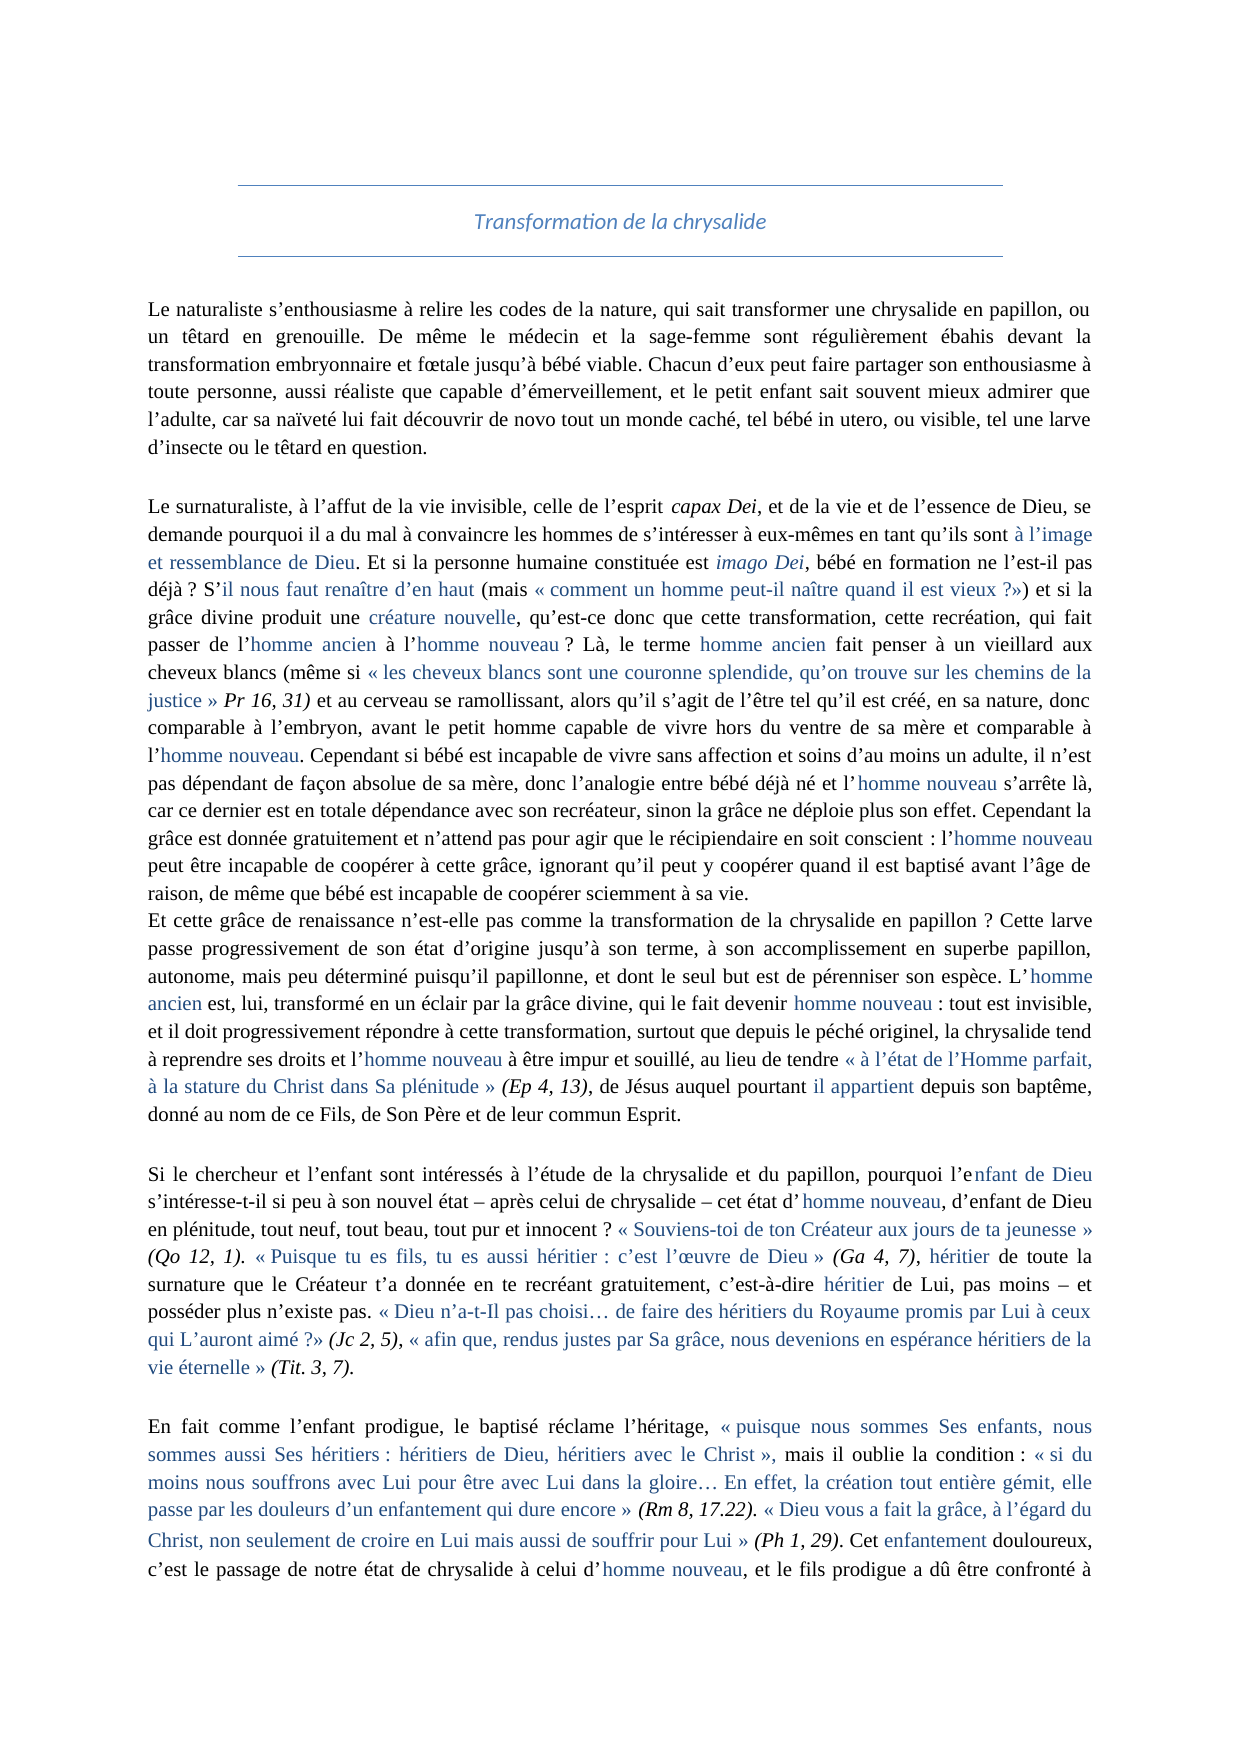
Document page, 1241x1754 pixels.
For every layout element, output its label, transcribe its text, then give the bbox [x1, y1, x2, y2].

text Si le chercheur et l’enfant sont intéressés à l’étude de la chrysalide et du papillon, pourquoi l’enfant de Dieu s’intéresse-t-il si peu à son nouvel état – après celui de chrysalide – cet état d’homme nouveau, d’enfant de Dieu en plénitude, tout neuf, tout beau, tout pur et innocent ? « Souviens-toi de ton Créateur aux jours de ta jeunesse » (Qo 12, 1). « Puisque tu es fils, tu es aussi héritier : c’est l’œuvre de Dieu » (Ga 4, 7), héritier de toute la surnature que le Créateur t’a donnée en te recréant gratuitement, c’est-à-dire héritier de Lui, pas moins – et posséder plus n’existe pas. « Dieu n’a-t-Il pas choisi… de faire des héritiers du Royaume promis par Lui à ceux qui L’auront aimé ?» (Jc 2, 5), « afin que, rendus justes par Sa grâce, nous devenions en espérance héritiers de la vie éternelle » (Tit. 3, 7). [148, 1161, 1093, 1379]
text Le naturaliste s’enthousiasme à relire les codes de la nature, qui sait transformer une chrysalide en papillon, ou un têtard en grenouille. De même le médecin et la sage-femme sont régulièrement ébahis devant la transformation embryonnaire et fœtale jusqu’à bébé viable. Chacun d’eux peut faire partager son enthousiasme à toute personne, aussi réaliste que capable d’émerveillement, et le petit enfant sait souvent mieux admirer que l’adulte, car sa naïveté lui fait découvrir de novo tout un monde caché, tel bébé in utero, ou visible, tel une larve d’insecte ou le têtard en question. [148, 297, 1093, 459]
text Transformation de la chrysalide [238, 186, 1003, 256]
text Le surnaturaliste, à l’affut de la vie invisible, celle de l’esprit capax Dei, et de la vie et de l’essence de Dieu, se demande pourquoi il a du mal à convaincre les hommes de s’intéresser à eux-mêmes en tant qu’ils sont à l’image et ressemblance de Dieu. Et si la personne humaine constituée est imago Dei, bébé en formation ne l’est-il pas déjà ? S’il nous faut renaître d’en haut (mais « comment un homme peut-il naître quand il est vieux ?») et si la grâce divine produit une créature nouvelle, qu’est-ce donc que cette transformation, cette recréation, qui fait passer de l’homme ancien à l’homme nouveau ? Là, le terme homme ancien fait penser à un vieillard aux cheveux blancs (même si « les cheveux blancs sont une couronne splendide, qu’on trouve sur les chemins de la justice » Pr 16, 31) et au cerveau se ramollissant, alors qu’il s’agit de l’être tel qu’il est créé, en sa nature, donc comparable à l’embryon, avant le petit homme capable de vivre hors du ventre de sa mère et comparable à l’homme nouveau. Cependant si bébé est incapable de vivre sans affection et soins d’au moins un adulte, il n’est pas dépendant de façon absolue de sa mère, donc l’analogie entre bébé déjà né et l’homme nouveau s’arrête là, car ce dernier est en totale dépendance avec son recréateur, sinon la grâce ne déploie plus son effet. Cependant la grâce est donnée gratuitement et n’attend pas pour agir que le récipiendaire en soit conscient : l’homme nouveau peut être incapable de coopérer à cette grâce, ignorant qu’il peut y coopérer quand il est baptisé avant l’âge de raison, de même que bébé est incapable de coopérer sciemment à sa vie. [148, 494, 1093, 905]
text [148, 1414, 1093, 1581]
text Et cette grâce de renaissance n’est-elle pas comme la transformation de la chrysalide en papillon ? Cette larve passe progressivement de son état d’origine jusqu’à son terme, à son accomplissement en superbe papillon, autonome, mais peu déterminé puisqu’il papillonne, et dont le seul but est de pérenniser son espèce. L’homme ancien est, lui, transformé en un éclair par la grâce divine, qui le fait devenir homme nouveau : tout est invisible, et il doit progressivement répondre à cette transformation, surtout que depuis le péché originel, la chrysalide tend à reprendre ses droits et l’homme nouveau à être impur et souillé, au lieu de tendre « à l’état de l’Homme parfait, à la stature du Christ dans Sa plénitude » (Ep 4, 13), de Jésus auquel pourtant il appartient depuis son baptême, donné au nom de ce Fils, de Son Père et de leur commun Esprit. [148, 908, 1093, 1126]
